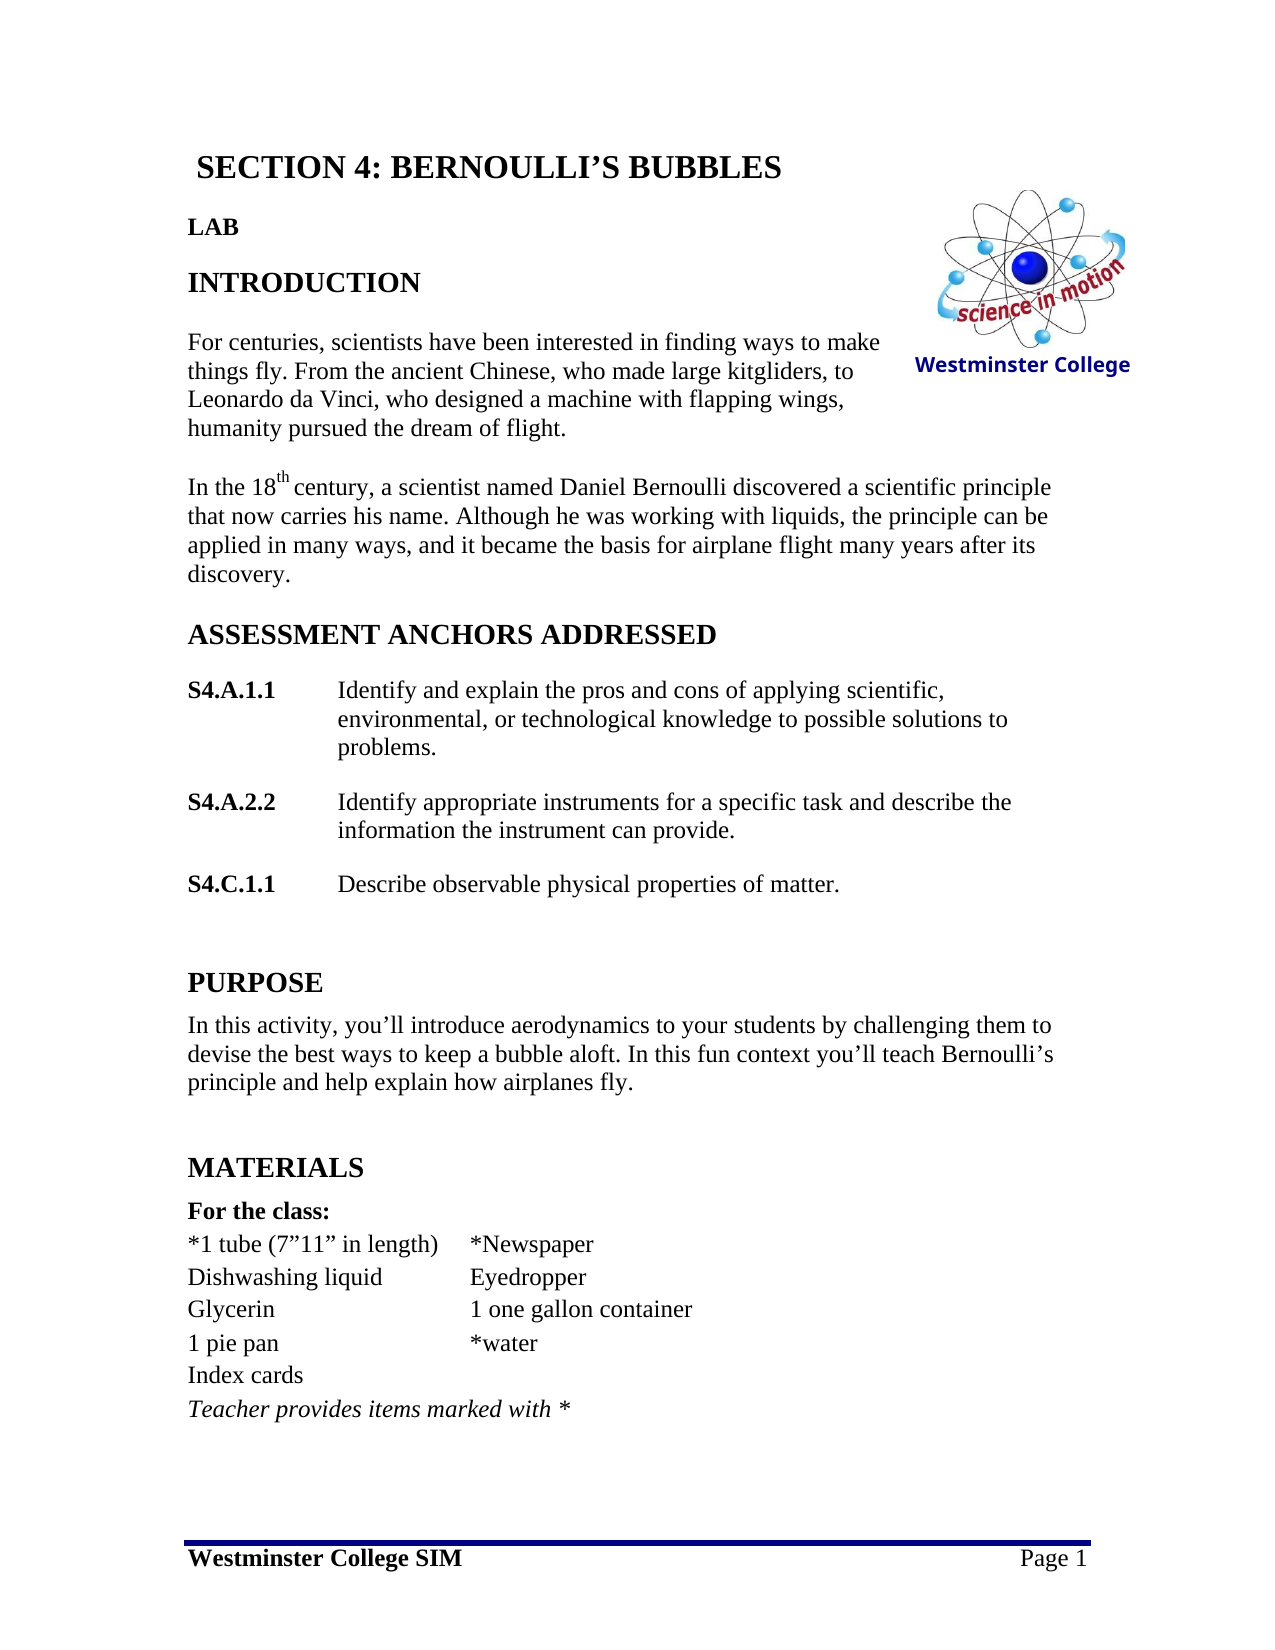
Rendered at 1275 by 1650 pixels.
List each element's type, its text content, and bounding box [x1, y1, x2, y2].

text Teacher provides items marked with * [187, 1394, 1087, 1422]
subtitle For the class: [187, 1196, 1087, 1225]
subtitle ASSESSMENT ANCHORS ADDRESSED [187, 617, 1087, 651]
text S4.A.1.1 Identify and explain the pros and cons of applying scientific, environmental, or technological knowledge to possible solutions to problems. [187, 675, 1009, 761]
text Index cards [187, 1361, 1087, 1389]
subtitle LAB [187, 212, 1087, 240]
text *1 tube (7”­11” in length) *Newspaper Dishwashing liquid Eyedropper [187, 1229, 594, 1291]
text SECTION 4: BERNOULLI’S BUBBLES [196, 148, 1087, 186]
text Glycerin 1 one gallon container [187, 1295, 1087, 1323]
picture [937, 190, 1125, 348]
text In this activity, you’ll introduce aerodynamics to your students by challenging them to devise the best ways to keep a bubble aloft. In this fun context you’ll teach Bernoulli’s principle and help explain how airplanes fly. [187, 1010, 1087, 1096]
text 1 pie pan *water [187, 1328, 1087, 1356]
text S4.A.2.2 Identify appropriate instruments for a specific task and describe the information the instrument can provide. [187, 787, 1012, 844]
subtitle PURPOSE [187, 965, 1087, 998]
subtitle Westminster College SIM Page 1 [187, 1536, 1162, 1571]
text INTRODUCTION [187, 265, 1087, 299]
text In the 18th century, a scientist named Daniel Bernoulli discovered a scientific principle that now carries his name. Although he was working with liquids, the principle can be applied in many ways, and it became the basis for airplane flight many years after its discovery. [187, 467, 1087, 587]
subtitle MATERIALS [187, 1151, 1087, 1184]
text Westminster College [915, 350, 1162, 379]
text S4.C.1.1 Describe observable physical properties of matter. [187, 869, 1087, 898]
text For centuries, scientists have been interested in finding ways to make things fly. From the ancient Chinese, who made large kit­gliders, to Leonardo da Vinci, who designed a machine with flapping wings, humanity pursued the dream of flight. [187, 327, 882, 442]
